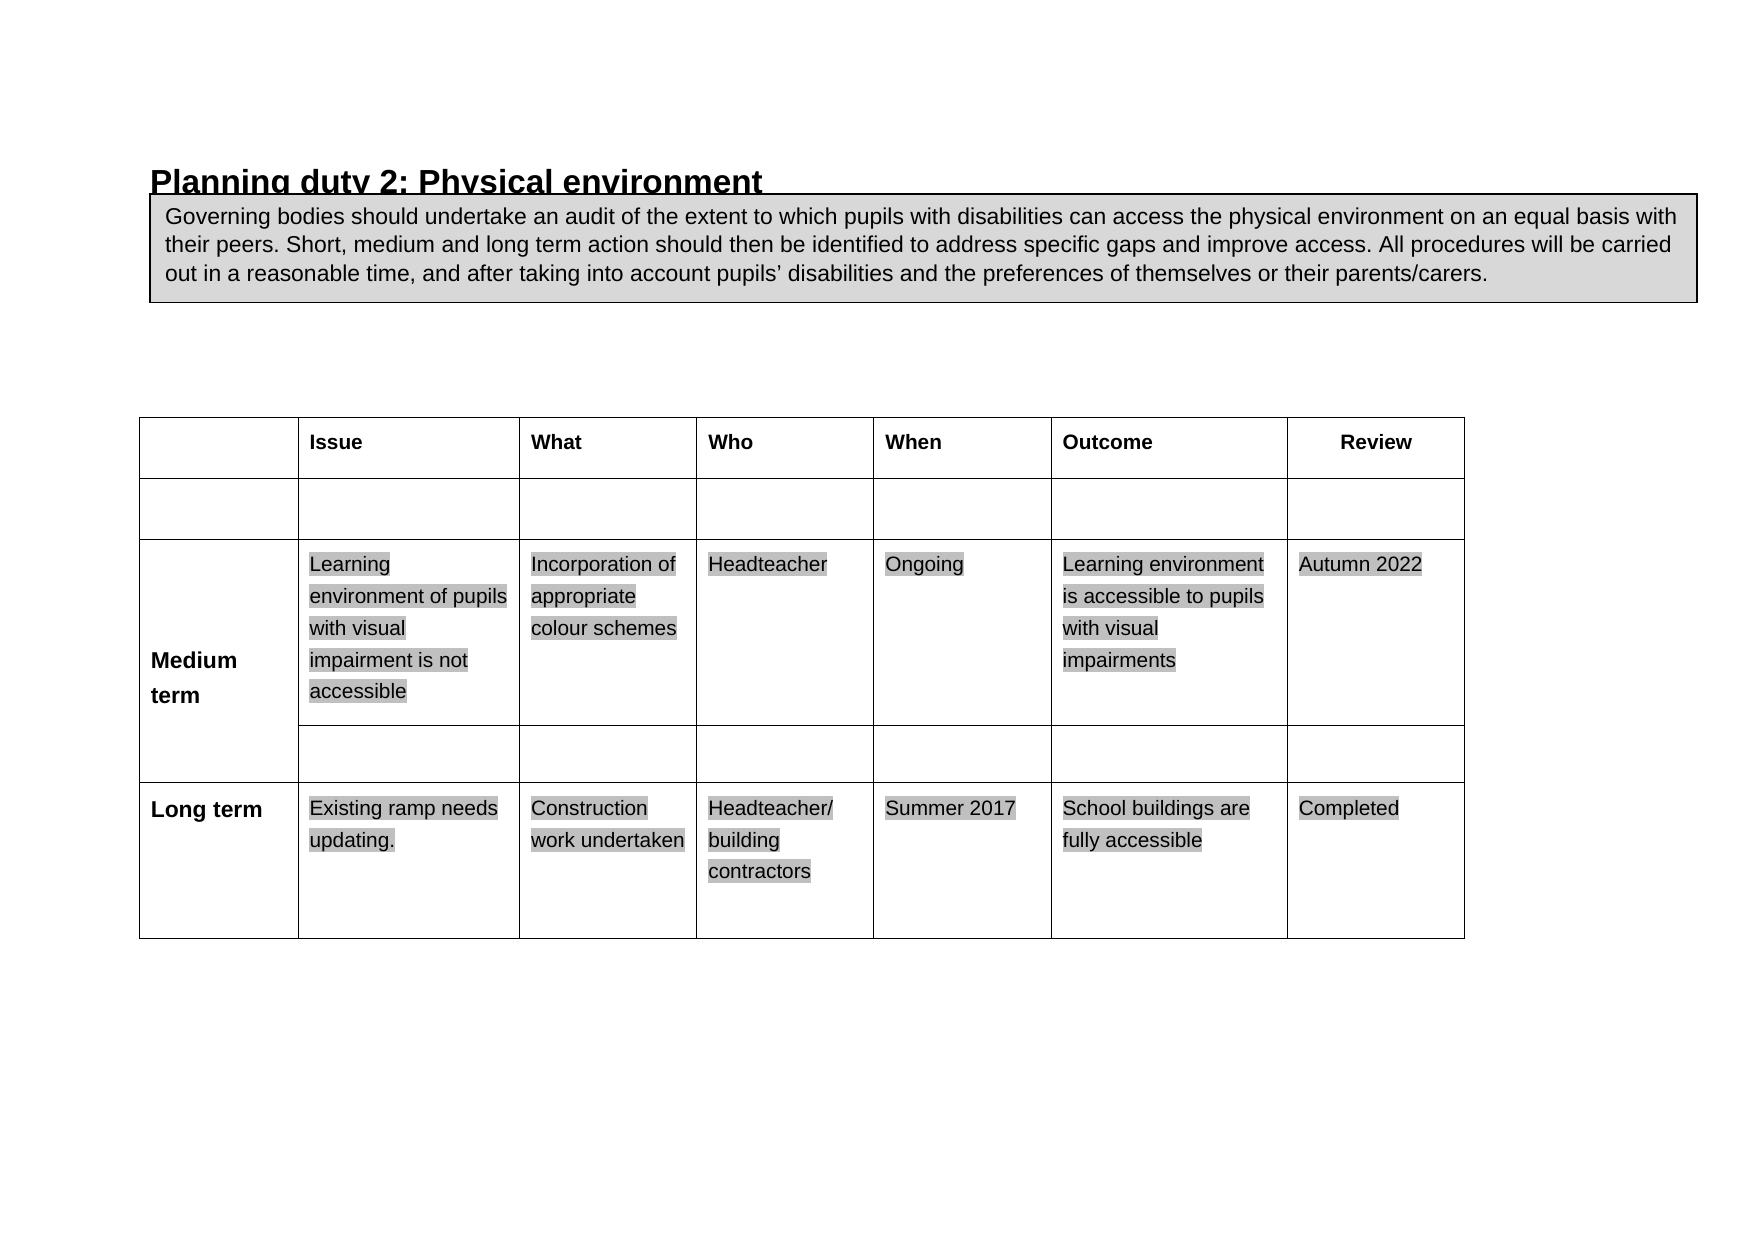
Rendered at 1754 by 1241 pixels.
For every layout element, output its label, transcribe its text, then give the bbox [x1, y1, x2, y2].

table_cell Learning environment is accessible to pupils with visual impairments [1052, 540, 1287, 724]
text Planning duty 2: Physical environment [150, 162, 1604, 193]
table_header Issue [299, 418, 519, 478]
table_header What [520, 418, 696, 478]
table_header Outcome [1052, 418, 1287, 478]
table_header [140, 418, 298, 478]
table_cell [520, 726, 696, 782]
table_cell [299, 726, 519, 782]
table_cell Existing ramp needs updating. [299, 783, 519, 938]
table_cell Completed [1288, 783, 1464, 938]
table_cell [1288, 726, 1464, 782]
table_cell Summer 2017 [874, 783, 1051, 938]
table_cell [1052, 726, 1287, 782]
table_cell [1052, 479, 1287, 539]
table_cell [140, 479, 298, 539]
table_cell [1288, 479, 1464, 539]
table_cell Ongoing [874, 540, 1051, 724]
table_header Who [697, 418, 873, 478]
table_cell [520, 479, 696, 539]
table_cell Learning environment of pupils with visual impairment is not accessible [299, 540, 519, 724]
table_cell [697, 479, 873, 539]
table_cell [874, 479, 1051, 539]
table_header Review [1288, 418, 1464, 478]
table_header When [874, 418, 1051, 478]
table_cell Incorporation of appropriate colour schemes [520, 540, 696, 724]
table_cell Long term [140, 783, 298, 938]
table_cell [874, 726, 1051, 782]
table_cell Medium term [140, 540, 298, 782]
table_cell [697, 726, 873, 782]
table_cell [299, 479, 519, 539]
table_cell Autumn 2022 [1288, 540, 1464, 724]
table_cell Construction work undertaken [520, 783, 696, 938]
table_cell School buildings are fully accessible [1052, 783, 1287, 938]
table_cell Headteacher [697, 540, 873, 724]
table_cell Headteacher/ building contractors [697, 783, 873, 938]
